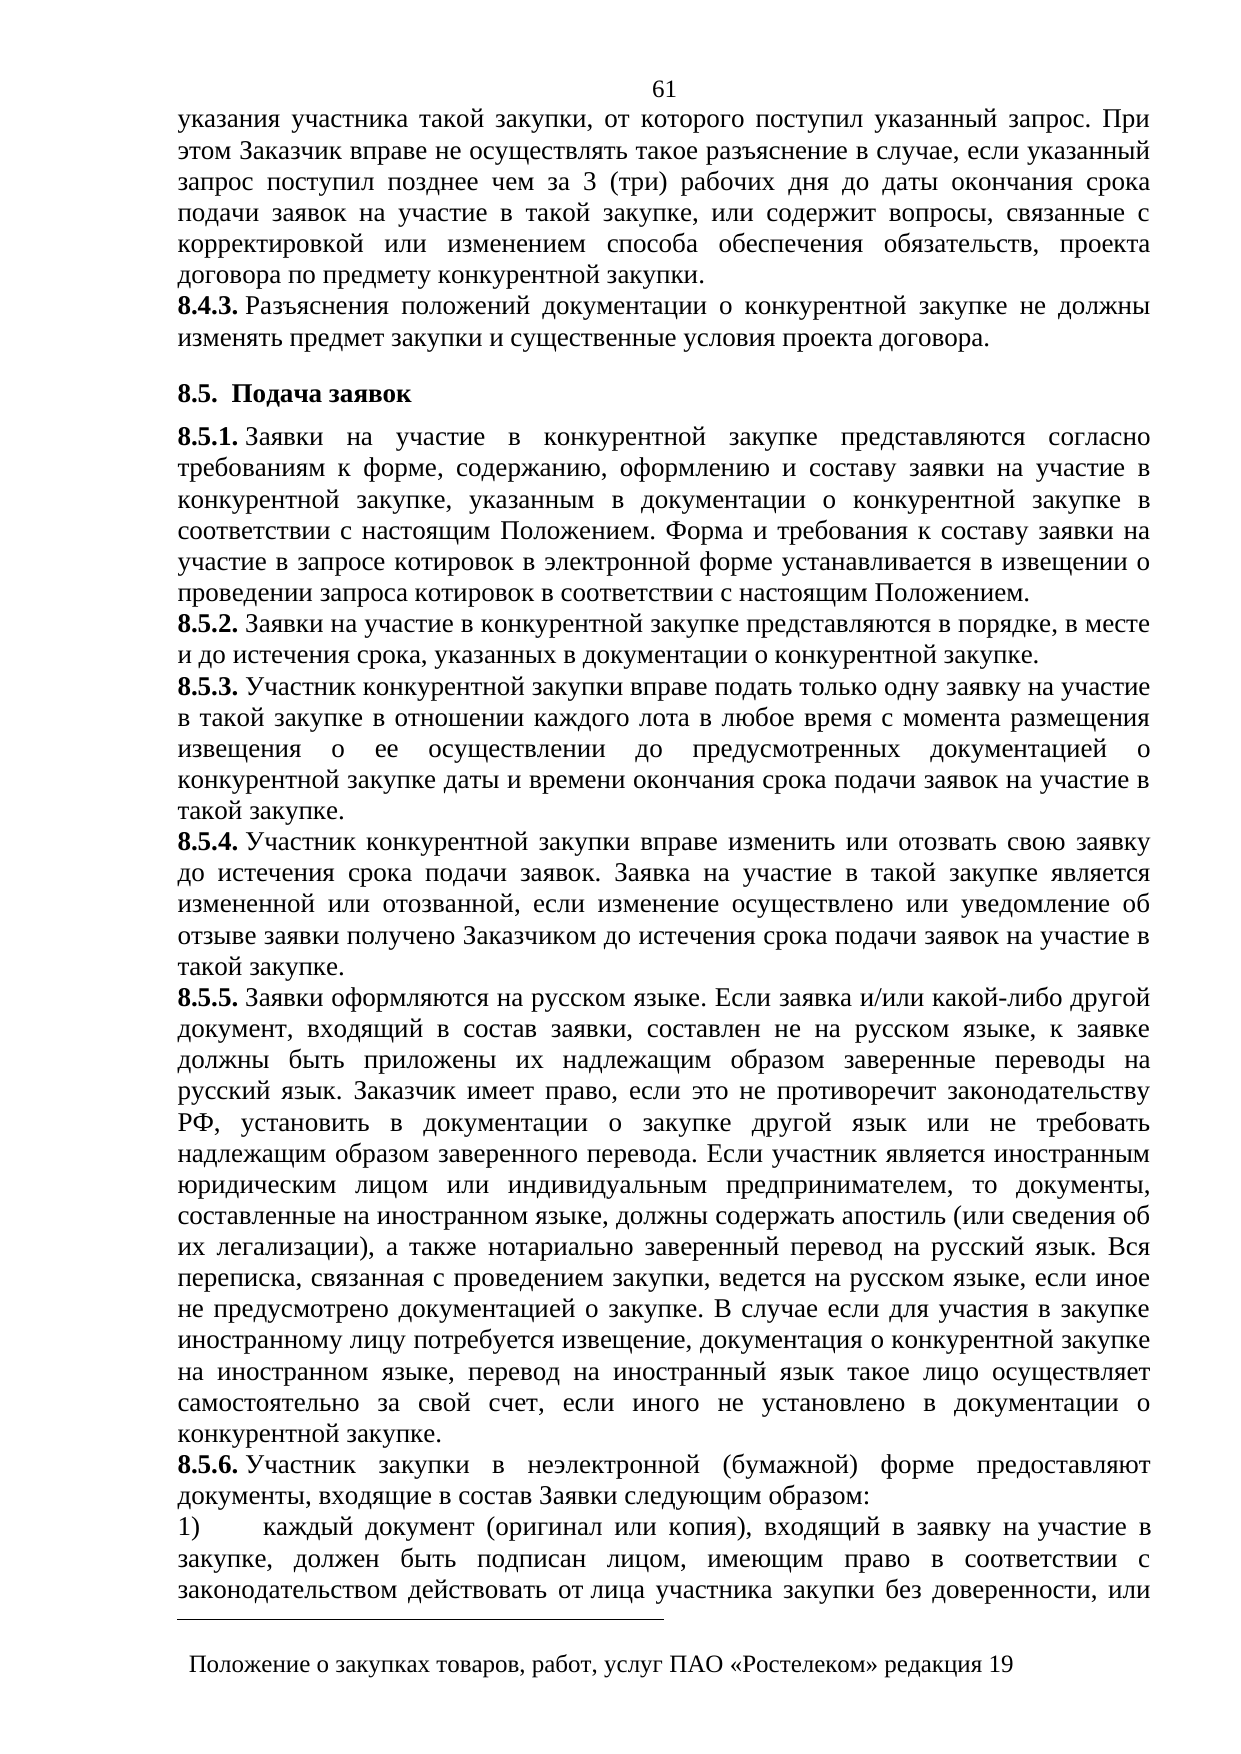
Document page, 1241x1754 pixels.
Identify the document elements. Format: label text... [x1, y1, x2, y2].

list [177, 1511, 1152, 1604]
list Участник закупки в неэлектронной (бумажной) форме предоставляют документы, входящие в состав Заявки следующим образом: [177, 1448, 1152, 1511]
list Подача заявок [177, 377, 1152, 408]
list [177, 103, 1152, 289]
list Заявки оформляются на русском языке. Если заявка и/или какой-либо другой документ, входящий в состав заявки, составлен не на русском языке, к заявке должны быть приложены их надлежащим образом заверенные переводы на русский язык. Заказчик имеет право, если это не противоречит законодательству РФ, установить в документации о закупке другой язык или не требовать надлежащим образом заверенного перевода. Если участник является иностранным юридическим лицом или индивидуальным предпринимателем, то документы, составленные на иностранном языке, должны содержать апостиль (или сведения об их легализации), а также нотариально заверенный перевод на русский язык. Вся переписка, связанная с проведением закупки, ведется на русском языке, если иное не предусмотрено документацией о закупке. В случае если для участия в закупке иностранному лицу потребуется извещение, документация о конкурентной закупке на иностранном языке, перевод на иностранный язык такое лицо осуществляет самостоятельно за свой счет, если иного не установлено в документации о конкурентной закупке. [177, 981, 1152, 1448]
list Заявки на участие в конкурентной закупке представляются согласно требованиям к форме, содержанию, оформлению и составу заявки на участие в конкурентной закупке, указанным в документации о конкурентной закупке в соответствии с настоящим Положением. Форма и требования к составу заявки на участие в запросе котировок в электронной форме устанавливается в извещении о проведении запроса котировок в соответствии с настоящим Положением. [177, 420, 1152, 607]
list Заявки на участие в конкурентной закупке представляются в порядке, в месте и до истечения срока, указанных в документации о конкурентной закупке. [177, 607, 1152, 669]
list Участник конкурентной закупки вправе изменить или отозвать свою заявку до истечения срока подачи заявок. Заявка на участие в такой закупке является измененной или отозванной, если изменение осуществлено или уведомление об отзыве заявки получено Заказчиком до истечения срока подачи заявок на участие в такой закупке. [177, 825, 1152, 981]
list Участник конкурентной закупки вправе подать только одну заявку на участие в такой закупке в отношении каждого лота в любое время с момента размещения извещения о ее осуществлении до предусмотренных документацией о конкурентной закупке даты и времени окончания срока подачи заявок на участие в такой закупке. [177, 669, 1152, 825]
list Разъяснения положений документации о конкурентной закупке не должны изменять предмет закупки и существенные условия проекта договора. [177, 289, 1152, 352]
